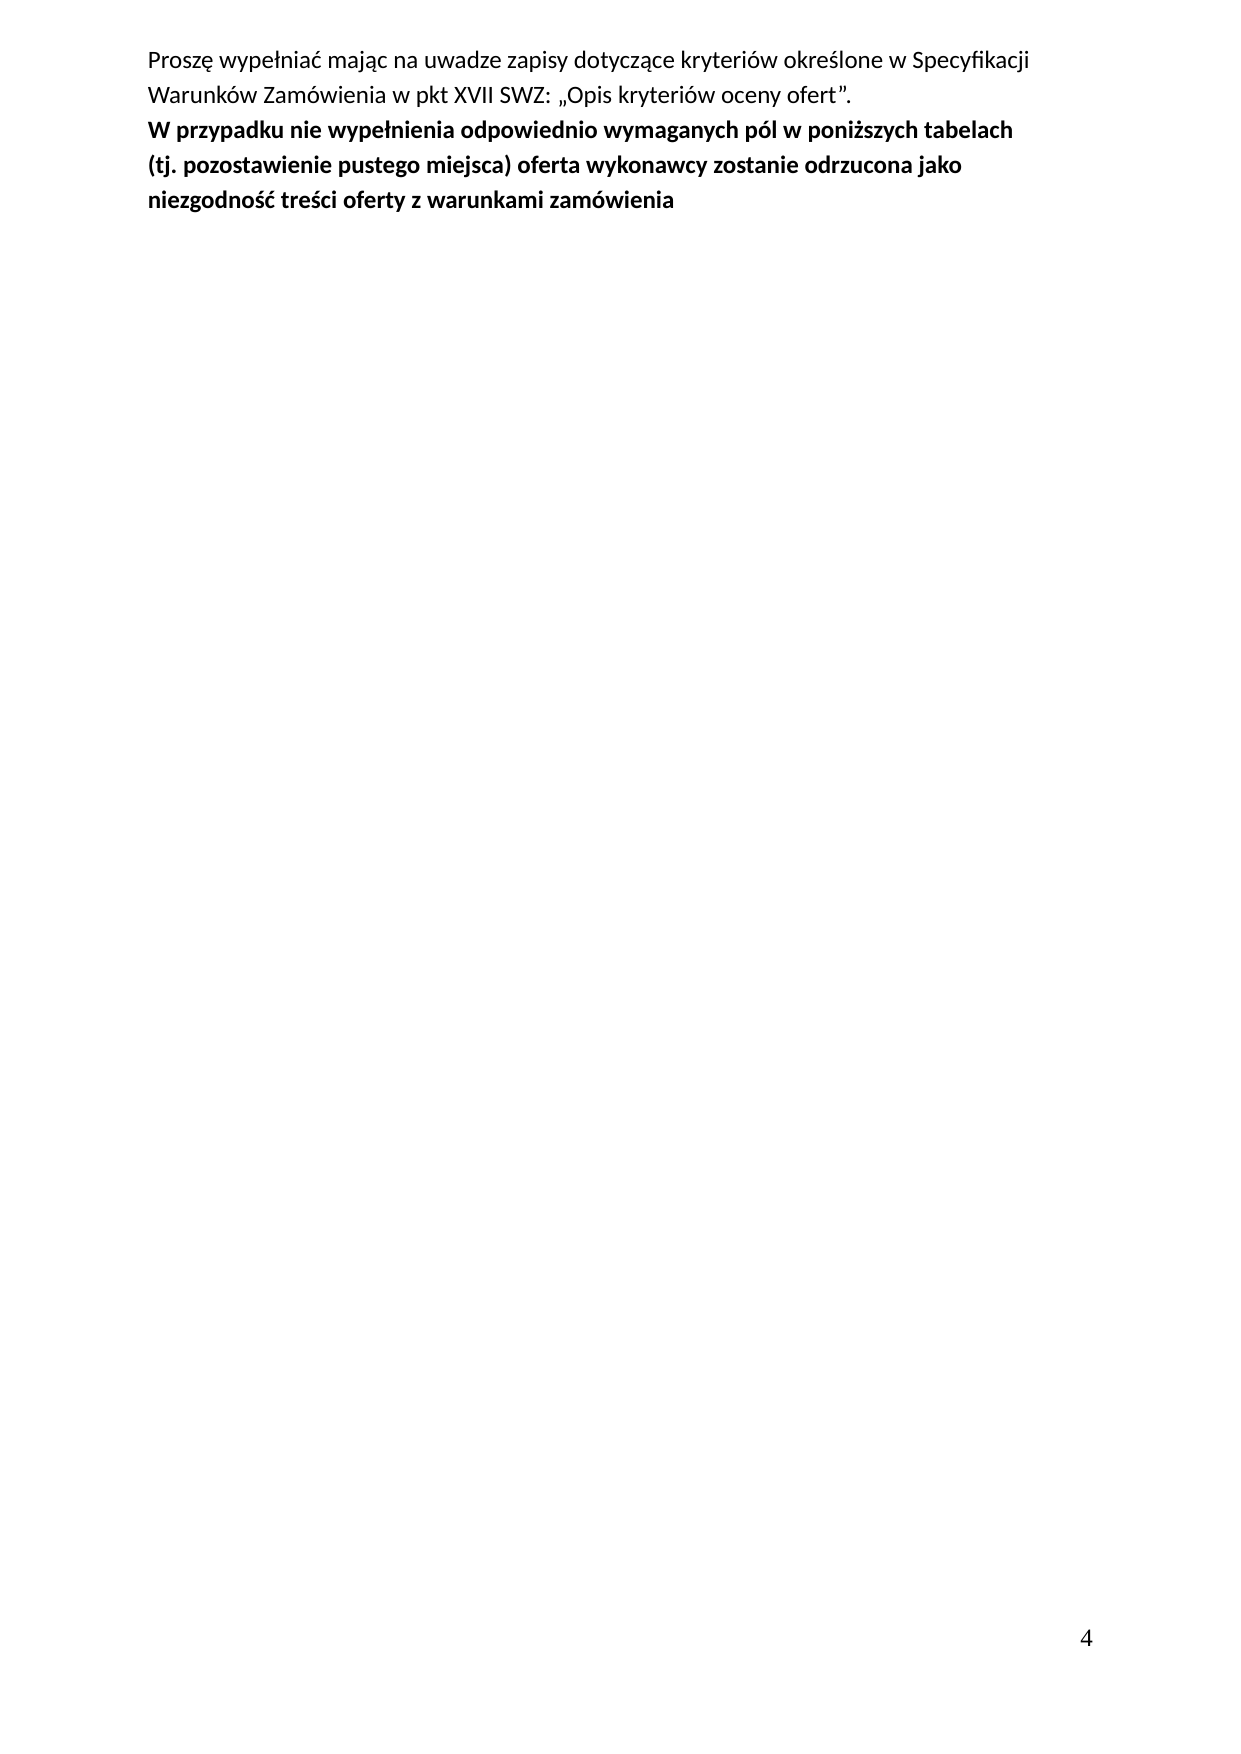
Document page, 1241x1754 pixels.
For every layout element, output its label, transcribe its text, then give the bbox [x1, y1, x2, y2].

text Proszę wypełniać mając na uwadze zapisy dotyczące kryteriów określone w Specyfikacji Warunków Zamówienia w pkt XVII SWZ: „Opis kryteriów oceny ofert”. [148, 44, 1092, 110]
text W przypadku nie wypełnienia odpowiednio wymaganych pól w poniższych tabelach (tj. pozostawienie pustego miejsca) oferta wykonawcy zostanie odrzucona jako niezgodność treści oferty z warunkami zamówienia [148, 114, 1092, 215]
